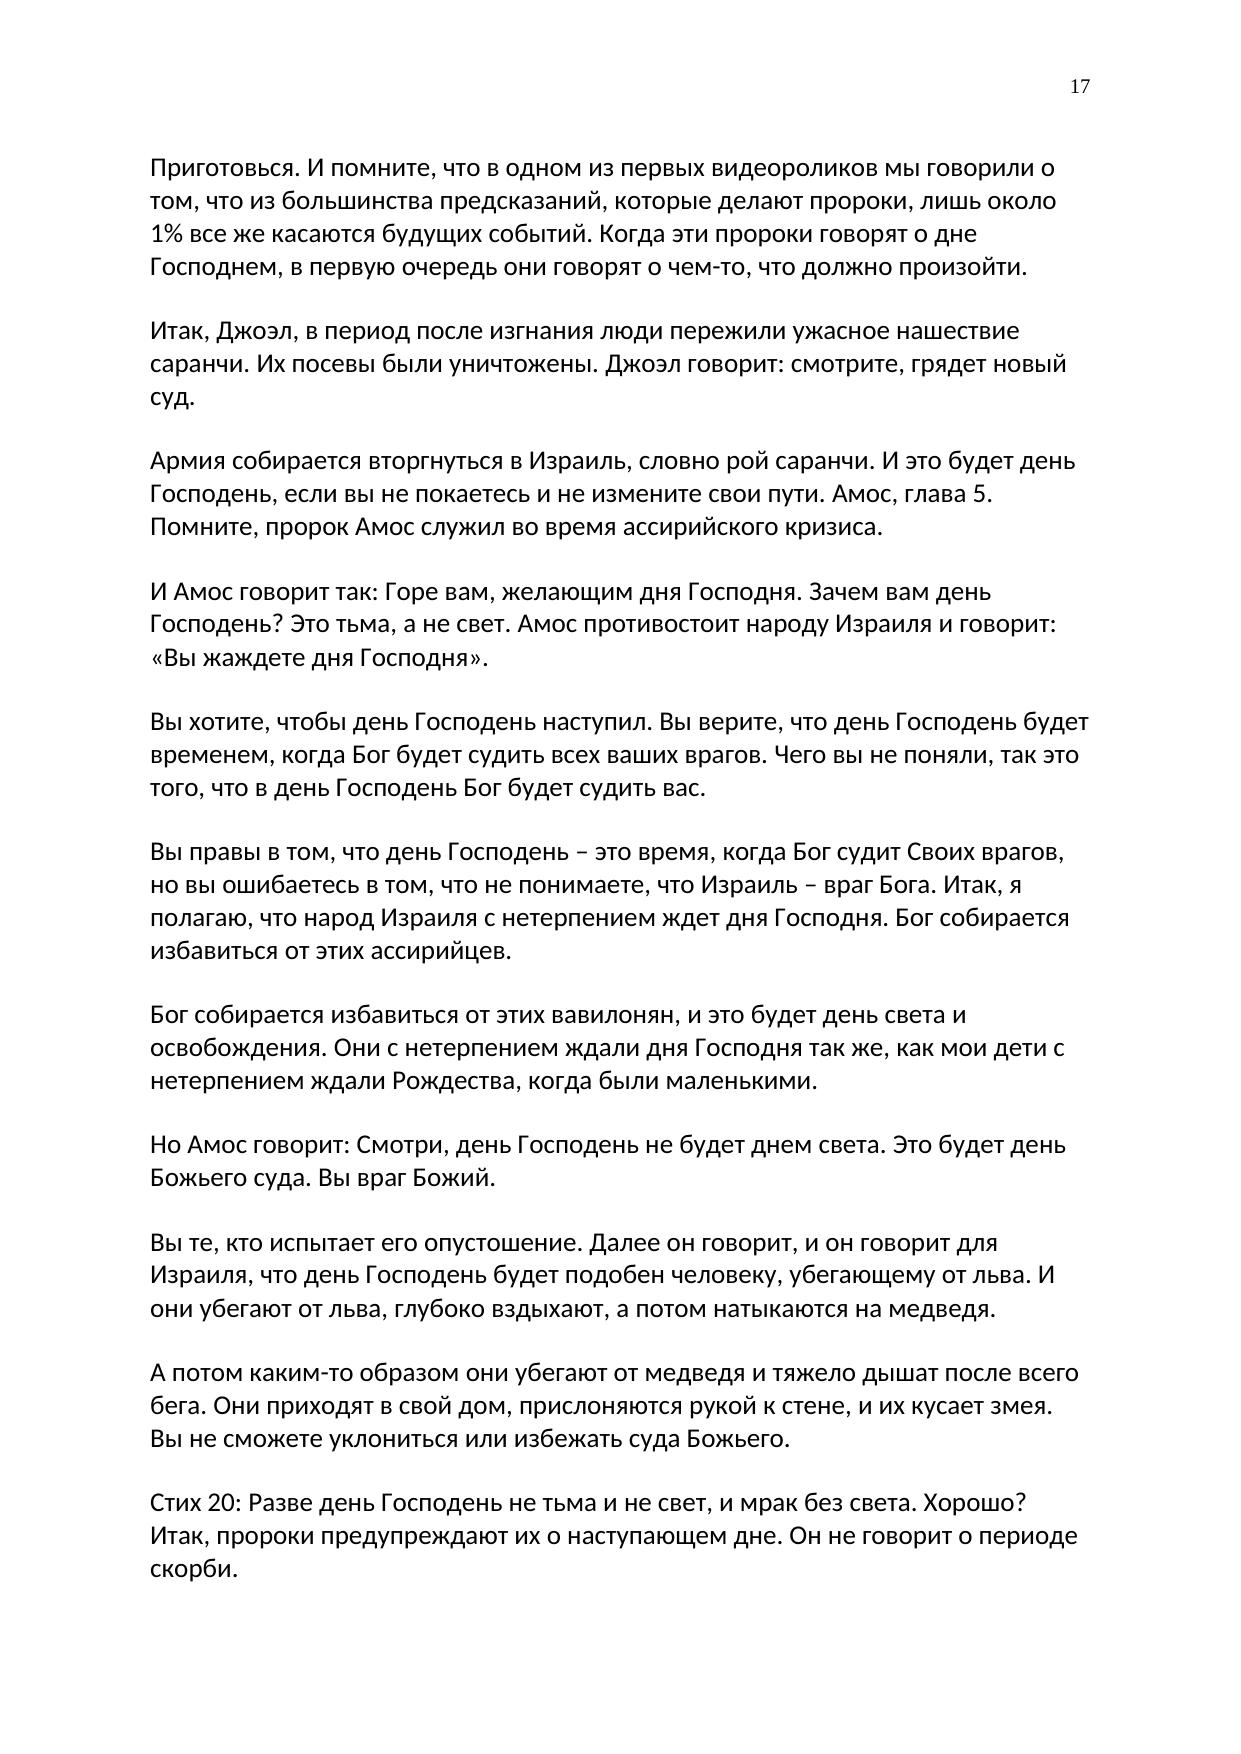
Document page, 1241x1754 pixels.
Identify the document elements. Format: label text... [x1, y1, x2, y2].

text Стих 20: Разве день Господень не тьма и не свет, и мрак без света. Хорошо? Итак, пророки предупреждают их о наступающем дне. Он не говорит о периоде скорби. [150, 1485, 1090, 1584]
text Вы правы в том, что день Господень – это время, когда Бог судит Своих врагов, но вы ошибаетесь в том, что не понимаете, что Израиль – враг Бога. Итак, я полагаю, что народ Израиля с нетерпением ждет дня Господня. Бог собирается избавиться от этих ассирийцев. [150, 834, 1090, 966]
text Вы те, кто испытает его опустошение. Далее он говорит, и он говорит для Израиля, что день Господень будет подобен человеку, убегающему от льва. И они убегают от льва, глубоко вздыхают, а потом натыкаются на медведя. [150, 1225, 1090, 1324]
text Приготовься. И помните, что в одном из первых видеороликов мы говорили о том, что из большинства предсказаний, которые делают пророки, лишь около 1% все же касаются будущих событий. Когда эти пророки говорят о дне Господнем, в первую очередь они говорят о чем-то, что должно произойти. [150, 150, 1090, 282]
text И Амос говорит так: Горе вам, желающим дня Господня. Зачем вам день Господень? Это тьма, а не свет. Амос противостоит народу Израиля и говорит: «Вы жаждете дня Господня». [150, 574, 1090, 673]
text Армия собирается вторгнуться в Израиль, словно рой саранчи. И это будет день Господень, если вы не покаетесь и не измените свои пути. Амос, глава 5. Помните, пророк Амос служил во время ассирийского кризиса. [150, 443, 1090, 542]
text А потом каким-то образом они убегают от медведя и тяжело дышат после всего бега. Они приходят в свой дом, прислоняются рукой к стене, и их кусает змея. Вы не сможете уклониться или избежать суда Божьего. [150, 1355, 1090, 1454]
text Бог собирается избавиться от этих вавилонян, и это будет день света и освобождения. Они с нетерпением ждали дня Господня так же, как мои дети с нетерпением ждали Рождества, когда были маленькими. [150, 997, 1090, 1096]
text Но Амос говорит: Смотри, день Господень не будет днем света. Это будет день Божьего суда. Вы враг Божий. [150, 1127, 1090, 1193]
text Итак, Джоэл, в период после изгнания люди пережили ужасное нашествие саранчи. Их посевы были уничтожены. Джоэл говорит: смотрите, грядет новый суд. [150, 313, 1090, 412]
text Вы хотите, чтобы день Господень наступил. Вы верите, что день Господень будет временем, когда Бог будет судить всех ваших врагов. Чего вы не поняли, так это того, что в день Господень Бог будет судить вас. [150, 704, 1090, 803]
